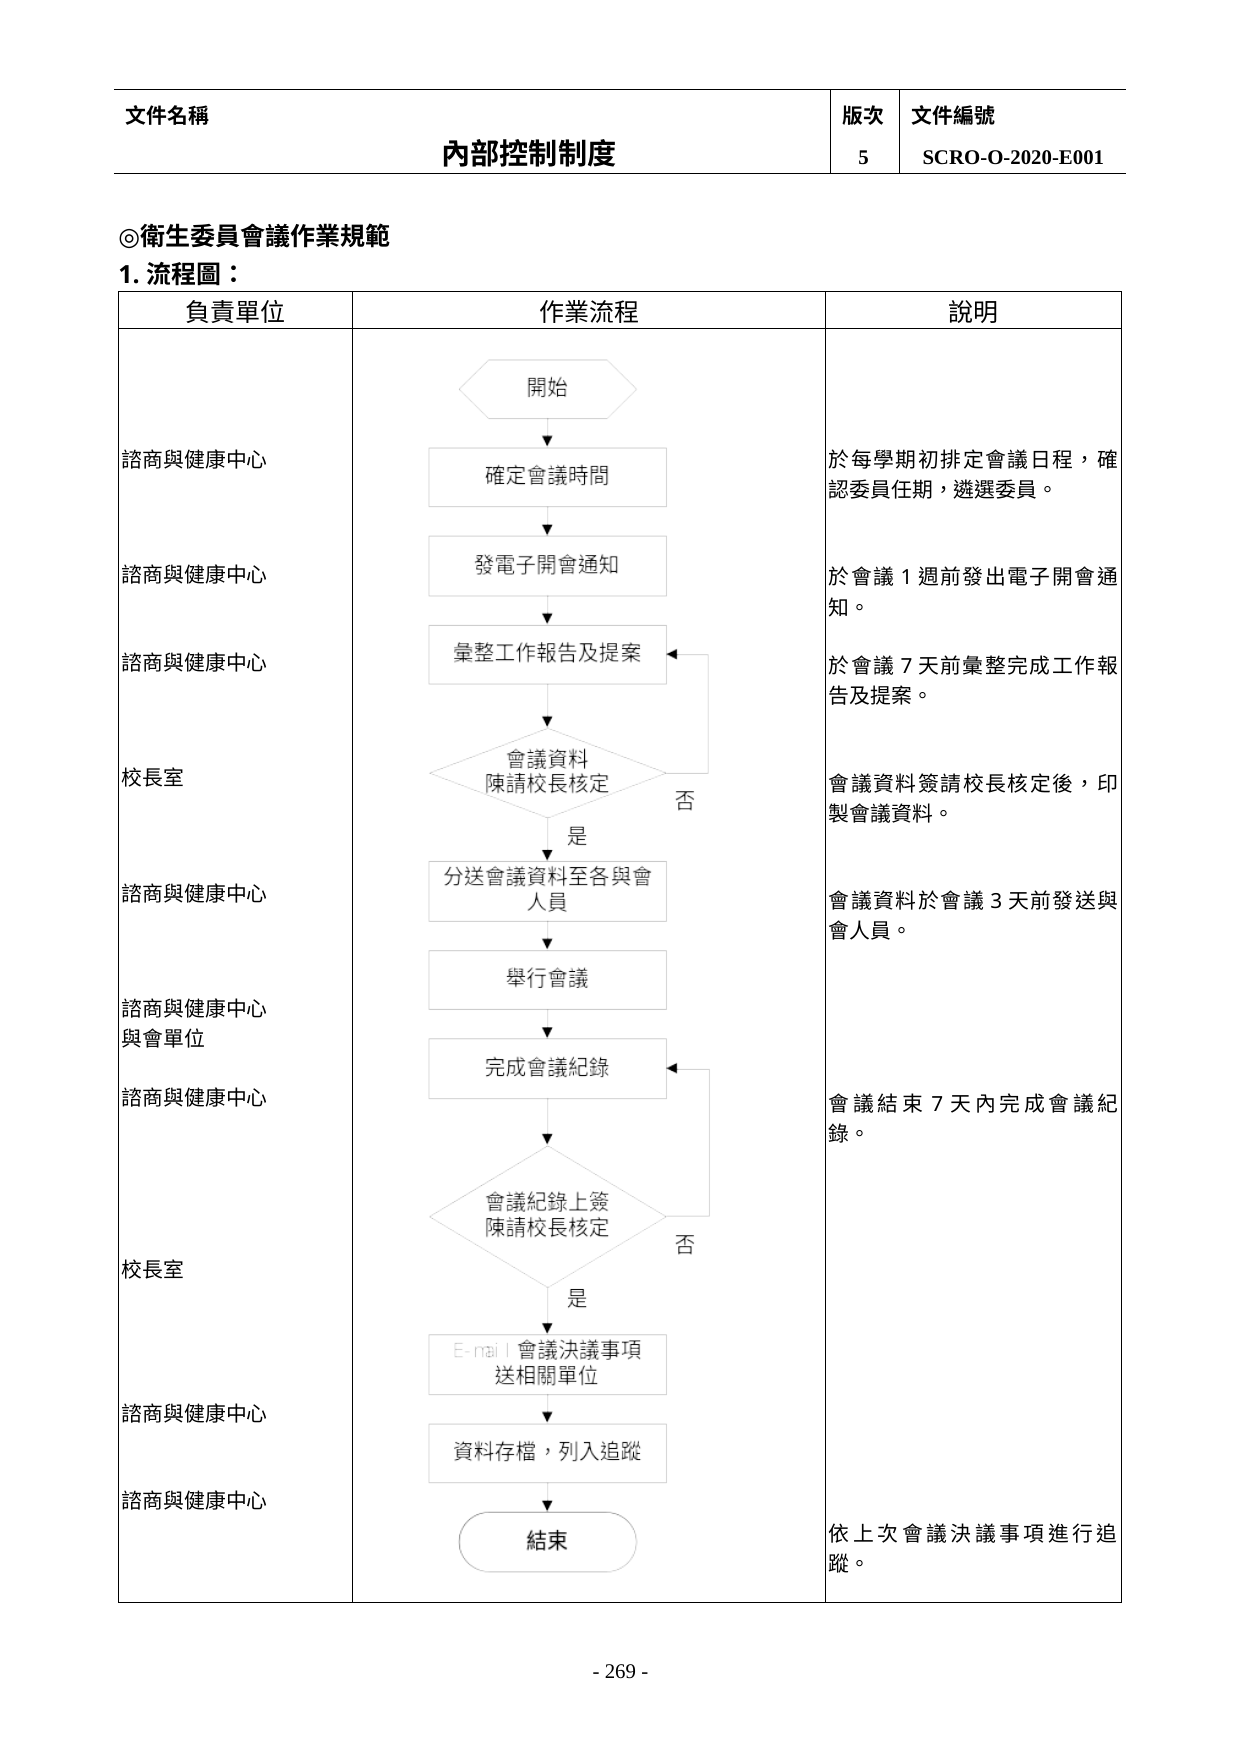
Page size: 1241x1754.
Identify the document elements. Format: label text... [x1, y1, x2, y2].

table_cell 會計室 生活輔導與勞作教育組/使用單位 生活輔導與勞作教育組 校長室 使用單位 [430, 1425, 666, 1482]
table_cell 會計室 生活輔導與勞作教育組/使用單位 生活輔導與勞作教育組 校長室 使用單位 [430, 449, 666, 506]
list 流程圖： [118, 253, 1119, 291]
table_cell 會計室 生活輔導與勞作教育組/使用單位 生活輔導與勞作教育組 校長室 使用單位 [430, 862, 666, 921]
table_cell 會計室 生活輔導與勞作教育組/使用單位 生活輔導與勞作教育組 校長室 使用單位 [430, 537, 666, 595]
table_cell 會計室 生活輔導與勞作教育組/使用單位 生活輔導與勞作教育組 校長室 使用單位 [432, 1141, 665, 1324]
table_cell 於每學期初排定會議日程，確認委員任期，遴選委員。 於會議1週前發出電子開會通知。 於會議7天前彙整完成工作報告及提案。 會議資料簽請校長核定後，印製會議資料。 會議資料於會議3天前發送與會人員。 會議結束7天內完成會議紀錄。 依上次會議決議事項進行追蹤。 [826, 329, 1121, 1602]
table_cell 會計室 生活輔導與勞作教育組/使用單位 生活輔導與勞作教育組 校長室 使用單位 [430, 626, 666, 683]
text ◎衛生委員會議作業規範 [118, 216, 1119, 253]
table_header 說明 [826, 292, 1121, 328]
table_cell 會計室 生活輔導與勞作教育組/使用單位 生活輔導與勞作教育組 校長室 使用單位 [431, 726, 665, 818]
table_header 負責單位 [119, 292, 352, 328]
table_cell 諮商與健康中心 諮商與健康中心 諮商與健康中心 校長室 諮商與健康中心 諮商與健康中心 與會單位 諮商與健康中心 校長室 諮商與健康中心 諮商與健康中心 [119, 329, 352, 1602]
table_header 作業流程 [353, 292, 825, 328]
table_cell 會計室 生活輔導與勞作教育組/使用單位 生活輔導與勞作教育組 校長室 使用單位 [460, 359, 638, 435]
table_cell 會計室 生活輔導與勞作教育組/使用單位 生活輔導與勞作教育組 校長室 使用單位 [430, 1040, 666, 1098]
table_cell [353, 329, 825, 1602]
table_cell 會計室 生活輔導與勞作教育組/使用單位 生活輔導與勞作教育組 校長室 使用單位 [430, 952, 666, 1009]
table_cell 會計室 生活輔導與勞作教育組/使用單位 生活輔導與勞作教育組 校長室 使用單位 [430, 1336, 666, 1394]
